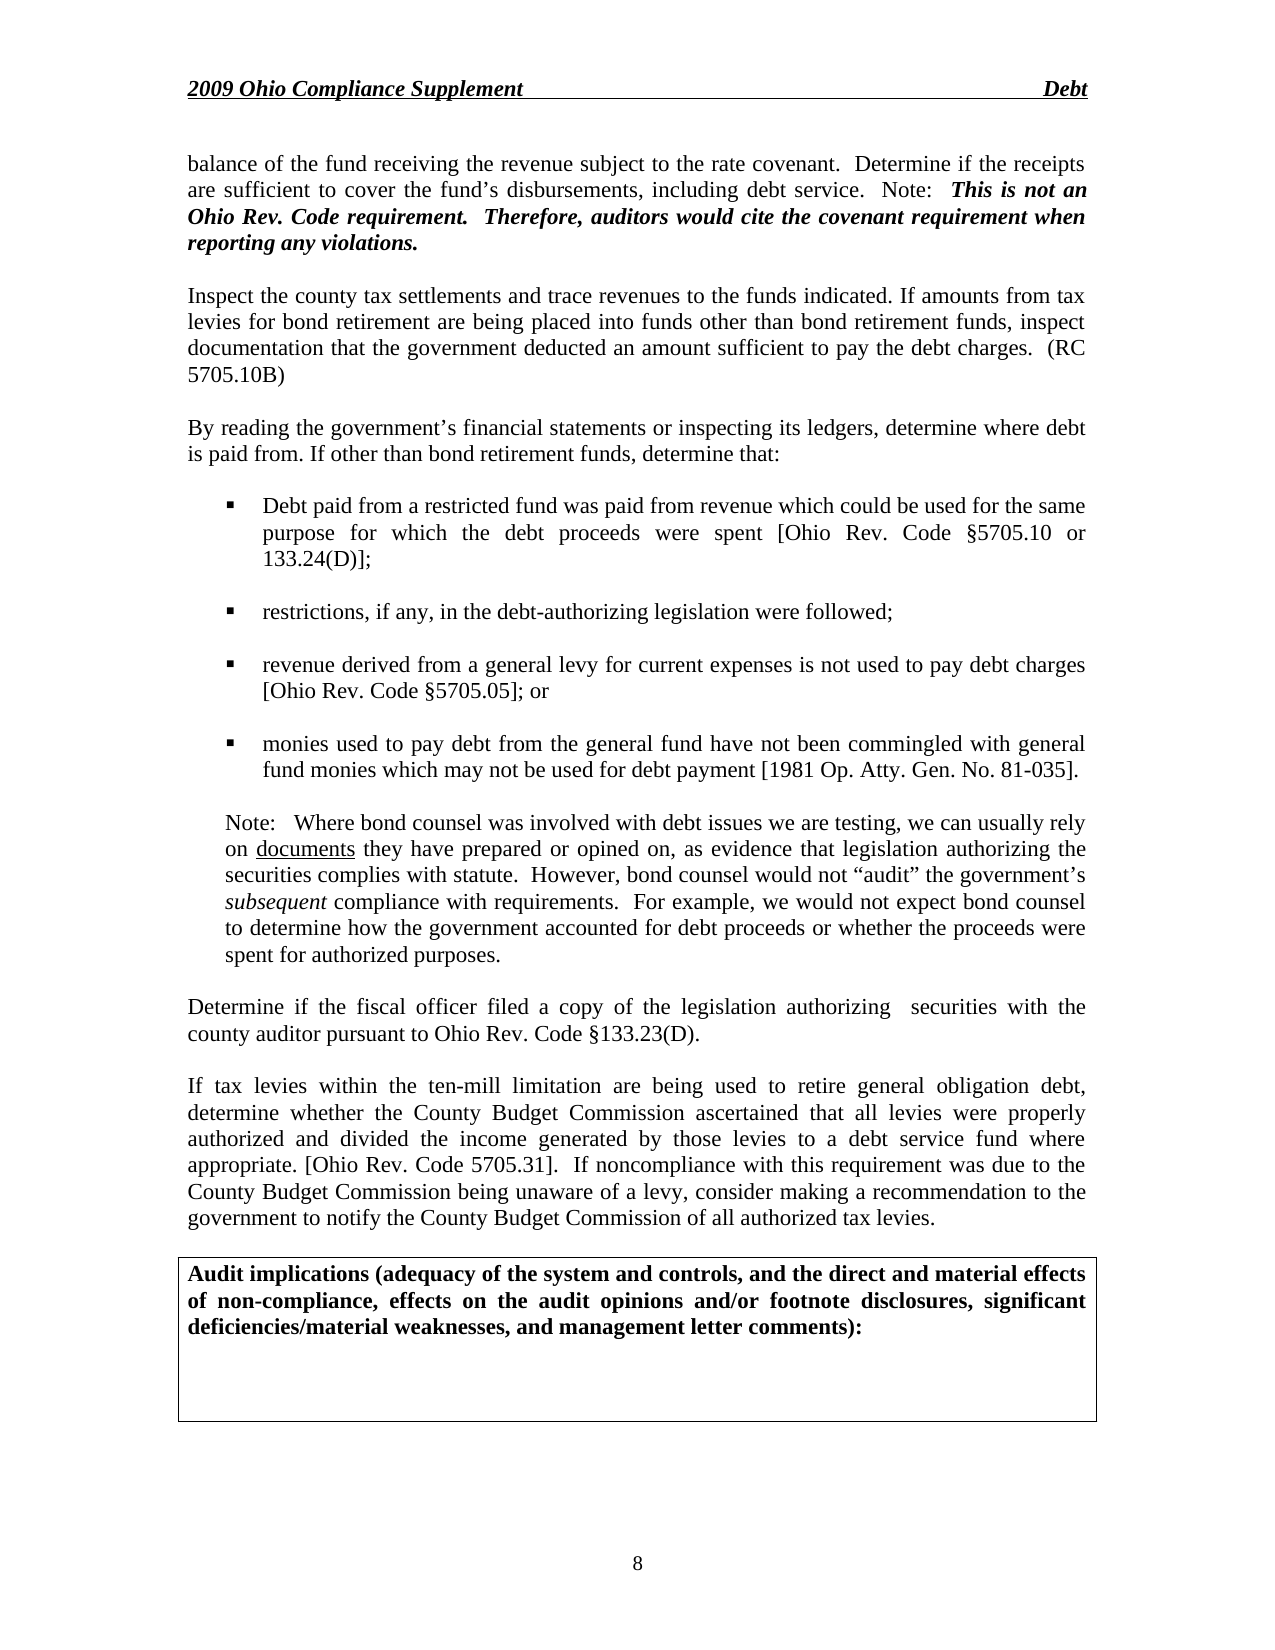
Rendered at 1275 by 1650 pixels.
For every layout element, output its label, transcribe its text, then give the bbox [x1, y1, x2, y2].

text Determine if the fiscal officer filed a copy of the legislation authorizing securities with the county auditor pursuant to Ohio Rev. Code §133.23(D). [187, 993, 1087, 1046]
text Audit implications (adequacy of the system and controls, and the direct and material effects of non-compliance, effects on the audit opinions and/or footnote disclosures, significant deficiencies/material weaknesses, and management letter comments): [179, 1258, 1096, 1339]
list Debt paid from a restricted fund was paid from revenue which could be used for the same purpose for which the debt proceeds were spent [Ohio Rev. Code §5705.10 or 133.24(D)]; [225, 493, 1087, 572]
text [187, 150, 1087, 255]
text If tax levies within the ten-mill limitation are being used to retire general obligation debt, determine whether the County Budget Commission ascertained that all levies were properly authorized and divided the income generated by those levies to a debt service fund where appropriate. [Ohio Rev. Code 5705.31]. If noncompliance with this requirement was due to the County Budget Commission being unaware of a levy, consider making a recommendation to the government to notify the County Budget Commission of all authorized tax levies. [187, 1072, 1087, 1231]
list restrictions, if any, in the debt-authorizing legislation were followed; [225, 598, 1087, 624]
list monies used to pay debt from the general fund have not been commingled with general fund monies which may not be used for debt payment [1981 Op. Atty. Gen. No. 81-035]. [225, 730, 1087, 782]
text By reading the government’s financial statements or inspecting its ledgers, determine where debt is paid from. If other than bond retirement funds, determine that: [187, 413, 1087, 466]
list revenue derived from a general levy for current expenses is not used to pay debt charges [Ohio Rev. Code §5705.05]; or [225, 651, 1087, 703]
text Inspect the county tax settlements and trace revenues to the funds indicated. If amounts from tax levies for bond retirement are being placed into funds other than bond retirement funds, inspect documentation that the government deducted an amount sufficient to pay the debt charges. (RC 5705.10B) [187, 282, 1087, 387]
text Note: Where bond counsel was involved with debt issues we are testing, we can usually rely on documents they have prepared or opined on, as evidence that legislation authorizing the securities complies with statute. However, bond counsel would not “audit” the government’s subsequent compliance with requirements. For example, we would not expect bond counsel to determine how the government accounted for debt proceeds or whether the proceeds were spent for authorized purposes. [225, 809, 1087, 967]
